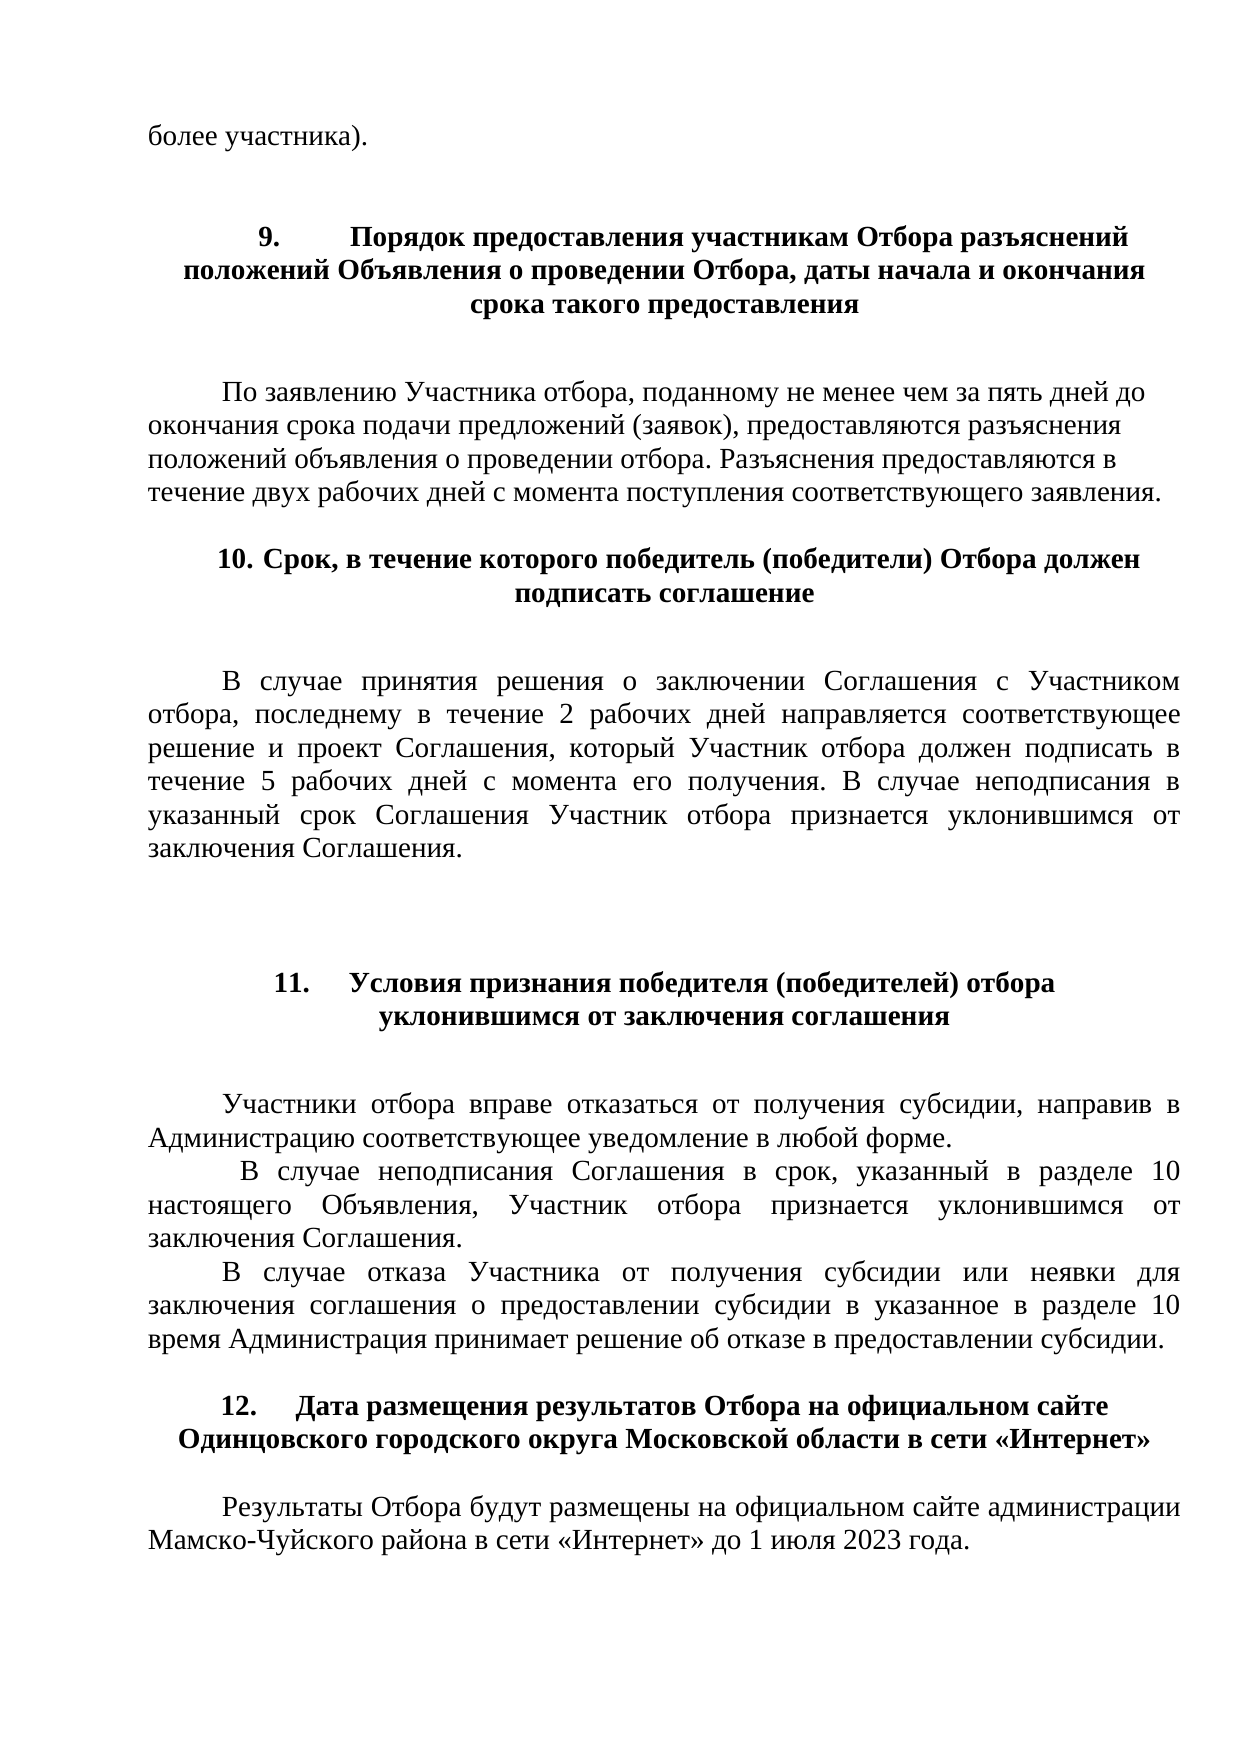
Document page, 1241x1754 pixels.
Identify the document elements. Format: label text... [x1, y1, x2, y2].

text В случае принятия решения о заключении Соглашения с Участником отбора, последнему в течение 2 рабочих дней направляется соответствующее решение и проект Соглашения, который Участник отбора должен подписать в течение 5 рабочих дней с момента его получения. В случае неподписания в указанный срок Соглашения Участник отбора признается уклонившимся от заключения Соглашения. [148, 663, 1181, 864]
text По заявлению Участника отбора, поданному не менее чем за пять дней до окончания срока подачи предложений (заявок), предоставляются разъяснения положений объявления о проведении отбора. Разъяснения предоставляются в течение двух рабочих дней с момента поступления соответствующего заявления. [148, 374, 1181, 508]
text 9. Порядок предоставления участникам Отбора разъяснений положений Объявления о проведении Отбора, даты начала и окончания срока такого предоставления [148, 219, 1181, 319]
text В случае неподписания Соглашения в срок, указанный в разделе 10 настоящего Объявления, Участник отбора признается уклонившимся от заключения Соглашения. [148, 1153, 1181, 1254]
text В случае отказа Участника от получения субсидии или неявки для заключения соглашения о предоставлении субсидии в указанное в разделе 10 время Администрация принимает решение об отказе в предоставлении субсидии. [148, 1254, 1181, 1354]
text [148, 118, 1181, 152]
text Результаты Отбора будут размещены на официальном сайте администрации Мамско-Чуйского района в сети «Интернет» до 1 июля 2023 года. [148, 1489, 1181, 1556]
text Участники отбора вправе отказаться от получения субсидии, направив в Администрацию соответствующее уведомление в любой форме. [148, 1086, 1181, 1153]
text 10. Срок, в течение которого победитель (победители) Отбора должен подписать соглашение [148, 541, 1181, 608]
text 12. Дата размещения результатов Отбора на официальном сайте Одинцовского городского округа Московской области в сети «Интернет» [148, 1388, 1181, 1455]
text 11. Условия признания победителя (победителей) отбора уклонившимся от заключения соглашения [148, 965, 1181, 1032]
